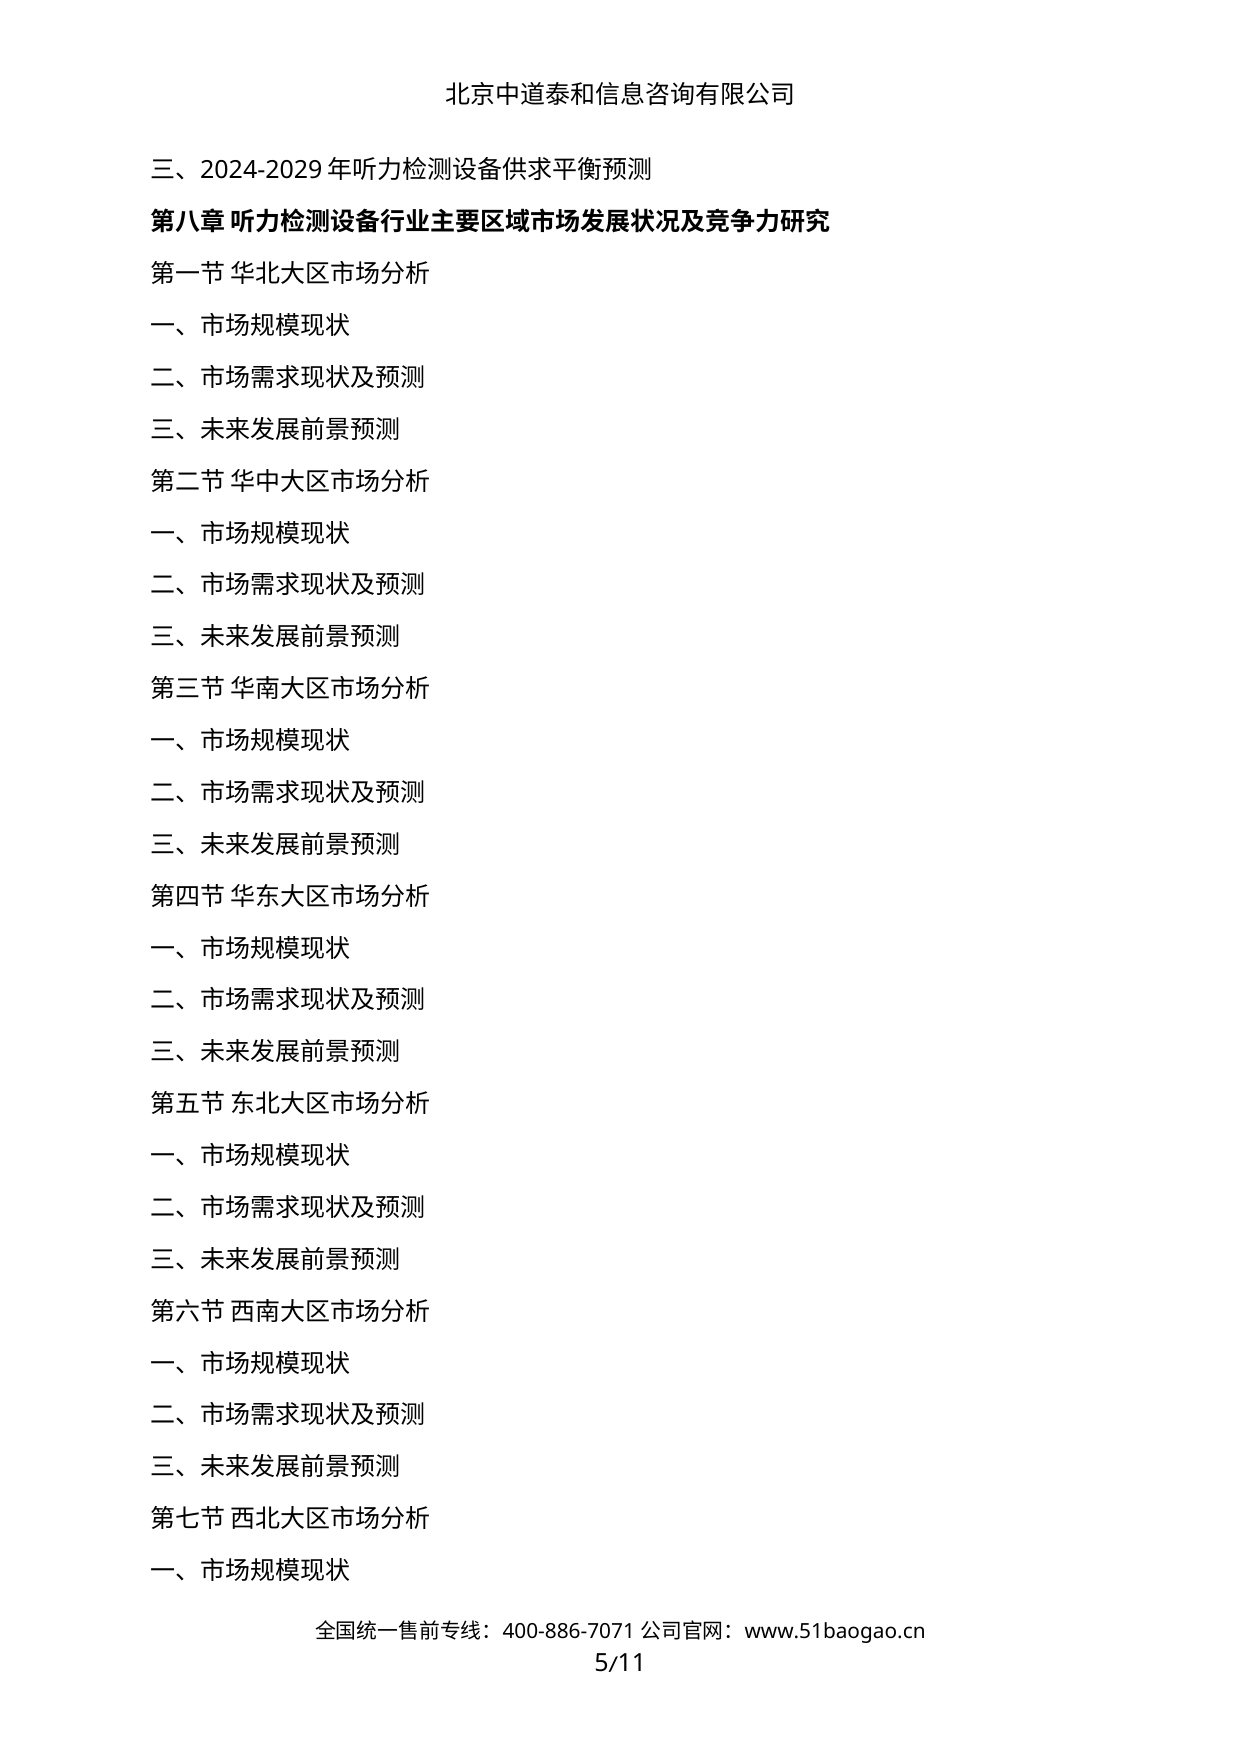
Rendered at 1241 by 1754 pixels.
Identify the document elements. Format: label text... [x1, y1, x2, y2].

text 二、市场需求现状及预测 [150, 1187, 1090, 1224]
text 三、未来发展前景预测 [150, 1239, 1090, 1276]
text 一、市场规模现状 [150, 721, 1090, 757]
text 三、未来发展前景预测 [150, 824, 1090, 861]
text 一、市场规模现状 [150, 513, 1090, 549]
text 第八章 听力检测设备行业主要区域市场发展状况及竞争力研究 [150, 202, 1090, 238]
text 三、未来发展前景预测 [150, 617, 1090, 653]
text 二、市场需求现状及预测 [150, 357, 1090, 394]
text 第四节 华东大区市场分析 [150, 876, 1090, 912]
text 三、未来发展前景预测 [150, 1447, 1090, 1483]
text 一、市场规模现状 [150, 928, 1090, 964]
text 第一节 华北大区市场分析 [150, 254, 1090, 290]
text 三、2024-2029年听力检测设备供求平衡预测 [150, 150, 1090, 186]
text 第二节 华中大区市场分析 [150, 461, 1090, 497]
text 二、市场需求现状及预测 [150, 980, 1090, 1016]
text 三、未来发展前景预测 [150, 409, 1090, 446]
text 二、市场需求现状及预测 [150, 772, 1090, 809]
text 第五节 东北大区市场分析 [150, 1084, 1090, 1120]
text 第六节 西南大区市场分析 [150, 1291, 1090, 1327]
text 一、市场规模现状 [150, 1343, 1090, 1379]
text 一、市场规模现状 [150, 1551, 1090, 1587]
text 第三节 华南大区市场分析 [150, 669, 1090, 705]
text 二、市场需求现状及预测 [150, 565, 1090, 601]
text 第七节 西北大区市场分析 [150, 1499, 1090, 1535]
text 二、市场需求现状及预测 [150, 1395, 1090, 1431]
text 一、市场规模现状 [150, 1136, 1090, 1172]
text 三、未来发展前景预测 [150, 1032, 1090, 1068]
text 一、市场规模现状 [150, 306, 1090, 342]
